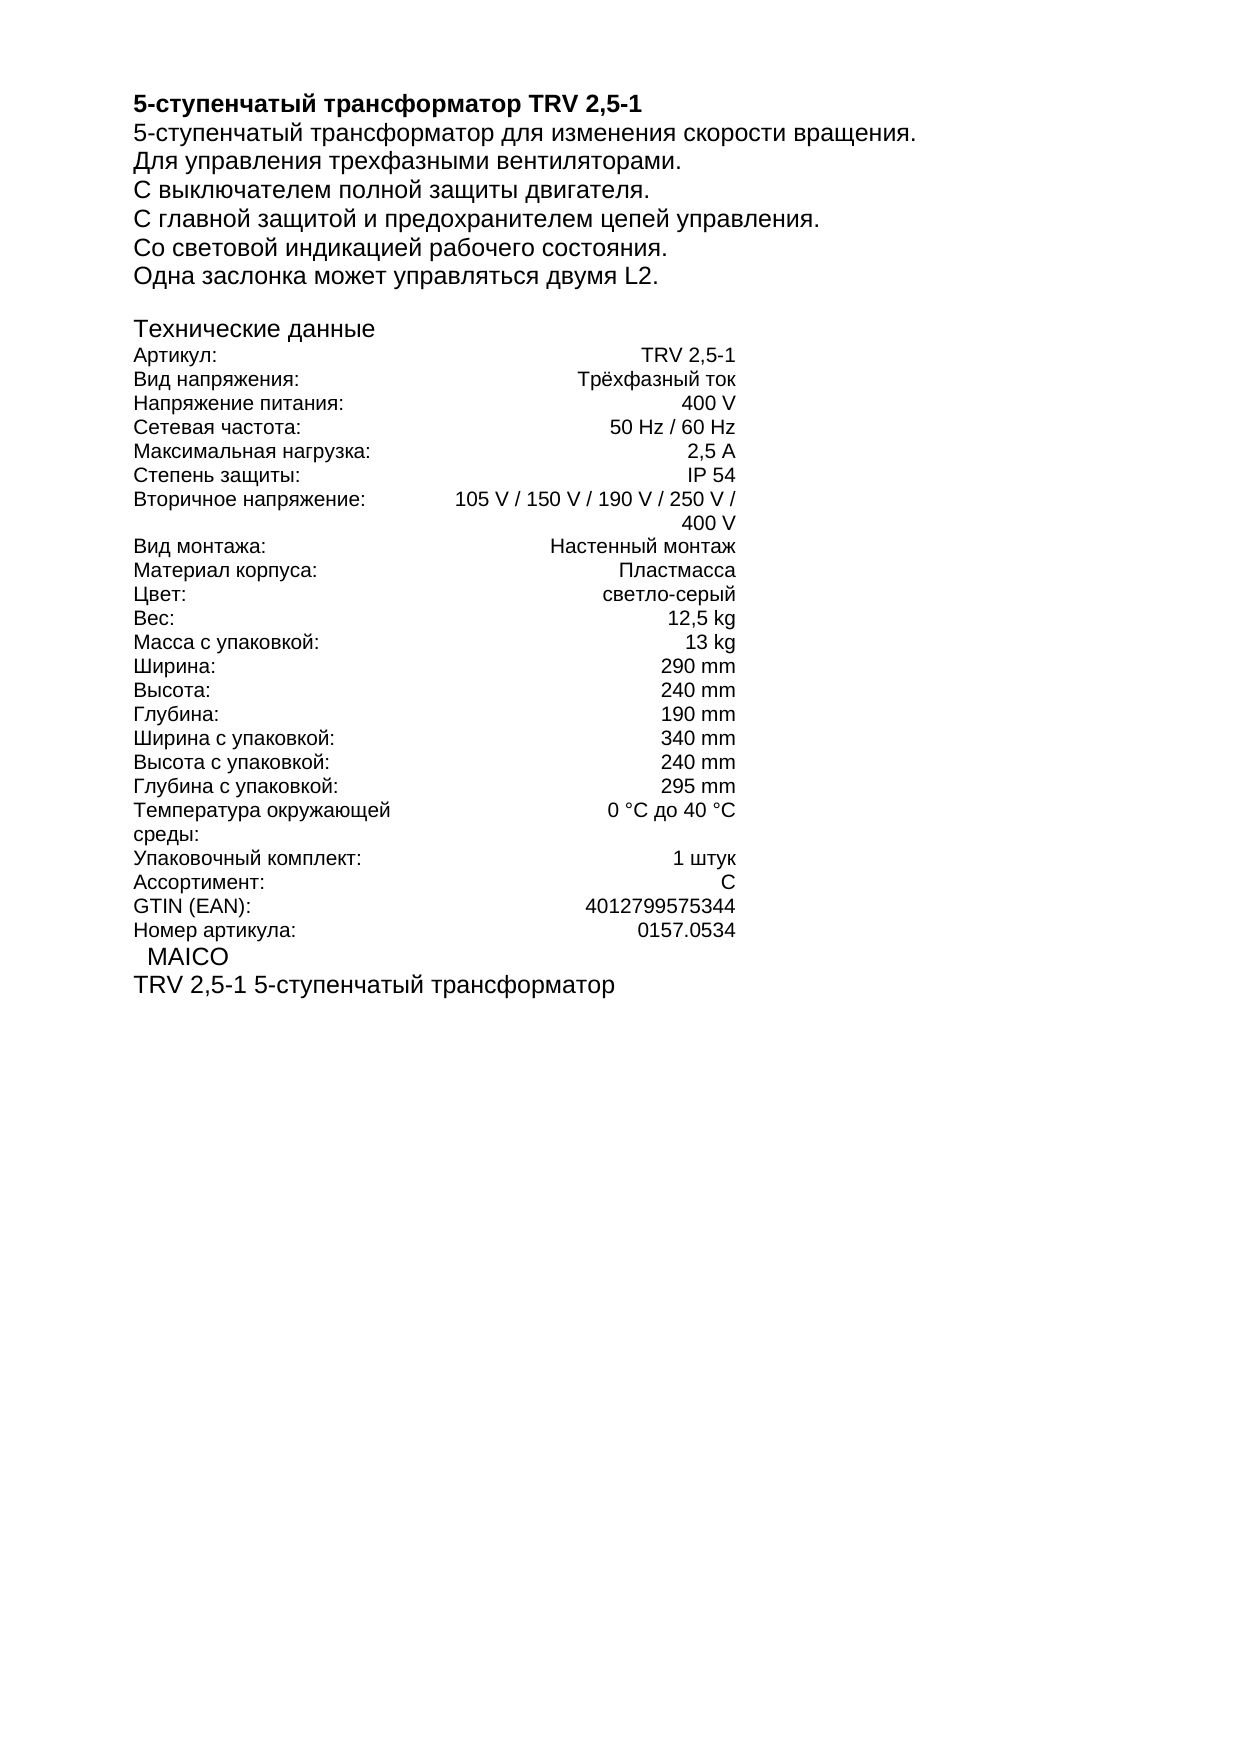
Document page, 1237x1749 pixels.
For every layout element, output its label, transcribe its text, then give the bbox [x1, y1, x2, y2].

table_cell Настенный монтаж [434, 534, 747, 558]
table_cell Ширина: [122, 654, 434, 678]
text С главной защитой и предохранителем цепей управления. [133, 204, 1148, 232]
text Для управления трехфазными вентиляторами. [133, 146, 1148, 175]
table_cell Материал корпуса: [122, 558, 434, 582]
table_cell 240 mm [434, 750, 747, 774]
table_cell Цвет: [122, 582, 434, 606]
table_cell Масса с упаковкой: [122, 630, 434, 654]
table_cell Упаковочный комплект: [122, 846, 434, 870]
text Одна заслонка может управляться двумя L2. [133, 261, 1148, 290]
table_header Артикул: [122, 343, 434, 367]
table_cell 0 °C до 40 °C [434, 798, 747, 846]
table_cell 0157.0534 [434, 918, 747, 942]
table_cell 12,5 kg [434, 606, 747, 630]
table_cell 240 mm [434, 678, 747, 702]
table_cell C [434, 870, 747, 894]
table_cell 1 штук [434, 846, 747, 870]
text 5-ступенчатый трансформатор TRV 2,5-1 [133, 89, 1148, 117]
text TRV 2,5-1 5-ступенчатый трансформатор [133, 970, 1148, 999]
table_cell 290 mm [434, 654, 747, 678]
table_cell Номер артикула: [122, 918, 434, 942]
table_cell GTIN (EAN): [122, 894, 434, 918]
table_cell 340 mm [434, 726, 747, 750]
text Технические данные [133, 314, 1148, 343]
table_cell Вторичное напряжение: [122, 486, 434, 534]
table_cell Вид монтажа: [122, 534, 434, 558]
table_cell Глубина: [122, 702, 434, 726]
table_cell 50 Hz / 60 Hz [434, 415, 747, 438]
text Со световой индикацией рабочего состояния. [133, 232, 1148, 261]
table_cell 13 kg [434, 630, 747, 654]
table_cell Сетевая частота: [122, 415, 434, 438]
table_cell Пластмасса [434, 558, 747, 582]
table_cell 105 V / 150 V / 190 V / 250 V / 400 V [434, 486, 747, 534]
table_header TRV 2,5-1 [434, 343, 747, 367]
table_cell Напряжение питания: [122, 391, 434, 414]
table_cell Вид напряжения: [122, 367, 434, 391]
table_cell 190 mm [434, 702, 747, 726]
table_cell 4012799575344 [434, 894, 747, 918]
table_cell светло-серый [434, 582, 747, 606]
table_cell Степень защиты: [122, 463, 434, 486]
table_cell Температура окружающей среды: [122, 798, 434, 846]
table_cell Максимальная нагрузка: [122, 439, 434, 462]
table_cell Глубина с упаковкой: [122, 774, 434, 798]
table_cell IP 54 [434, 463, 747, 486]
table_cell Ширина с упаковкой: [122, 726, 434, 750]
table_cell 2,5 A [434, 439, 747, 462]
table_cell Трёхфазный ток [434, 367, 747, 391]
table_cell Ассортимент: [122, 870, 434, 894]
text 5-ступенчатый трансформатор для изменения скорости вращения. [133, 117, 1148, 146]
table_cell Высота: [122, 678, 434, 702]
table_cell 295 mm [434, 774, 747, 798]
table_cell 400 V [434, 391, 747, 414]
table_cell Вес: [122, 606, 434, 630]
table_cell Высота с упаковкой: [122, 750, 434, 774]
text С выключателем полной защиты двигателя. [133, 175, 1148, 204]
